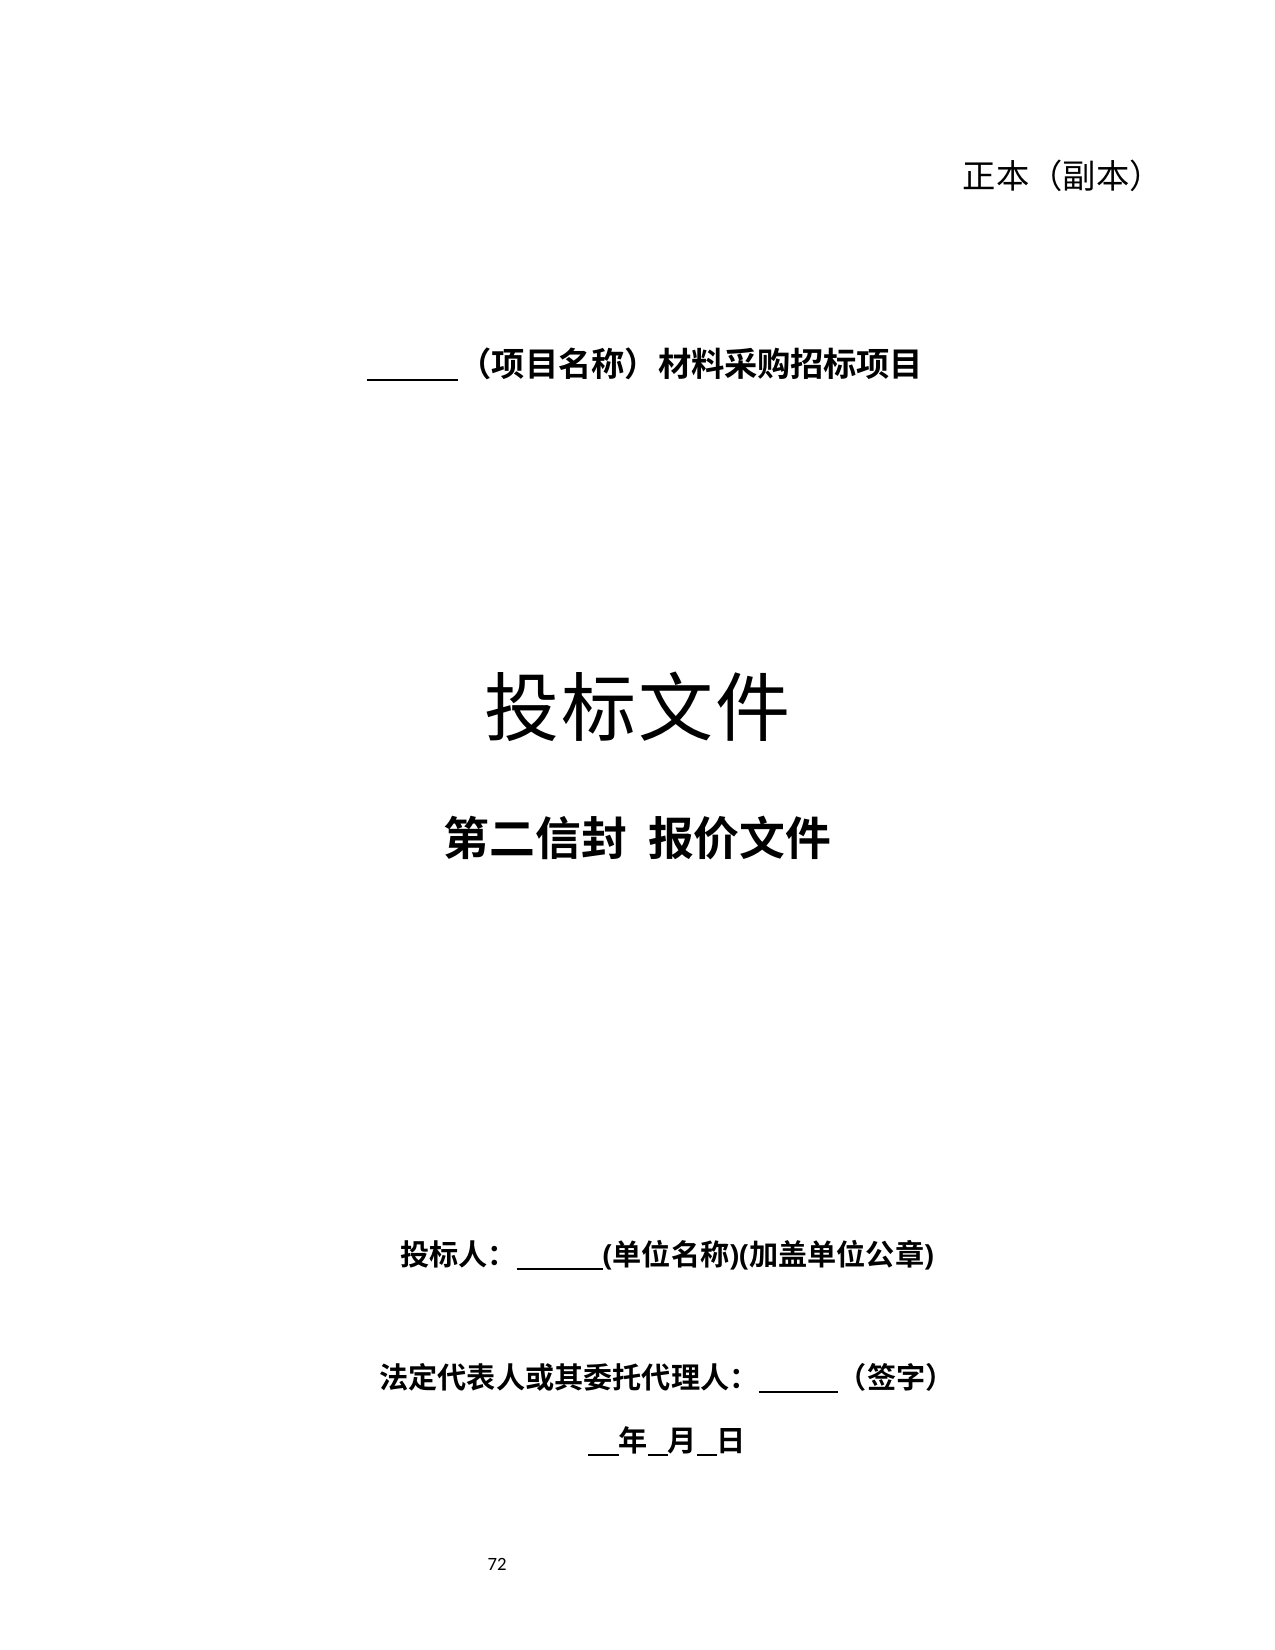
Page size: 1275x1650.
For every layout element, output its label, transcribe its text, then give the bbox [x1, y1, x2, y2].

text 法定代表人或其委托代理人： （签字） [112, 1354, 1162, 1397]
text 正本（副本） [112, 150, 1162, 206]
text 投标文件 [112, 648, 1162, 757]
text 投标人： (单位名称)(加盖单位公章) [112, 1231, 1162, 1274]
text 第二信封 报价文件 [112, 802, 1162, 869]
text 年 月 日 [112, 1418, 1162, 1460]
text （项目名称）材料采购招标项目 [342, 338, 1162, 386]
